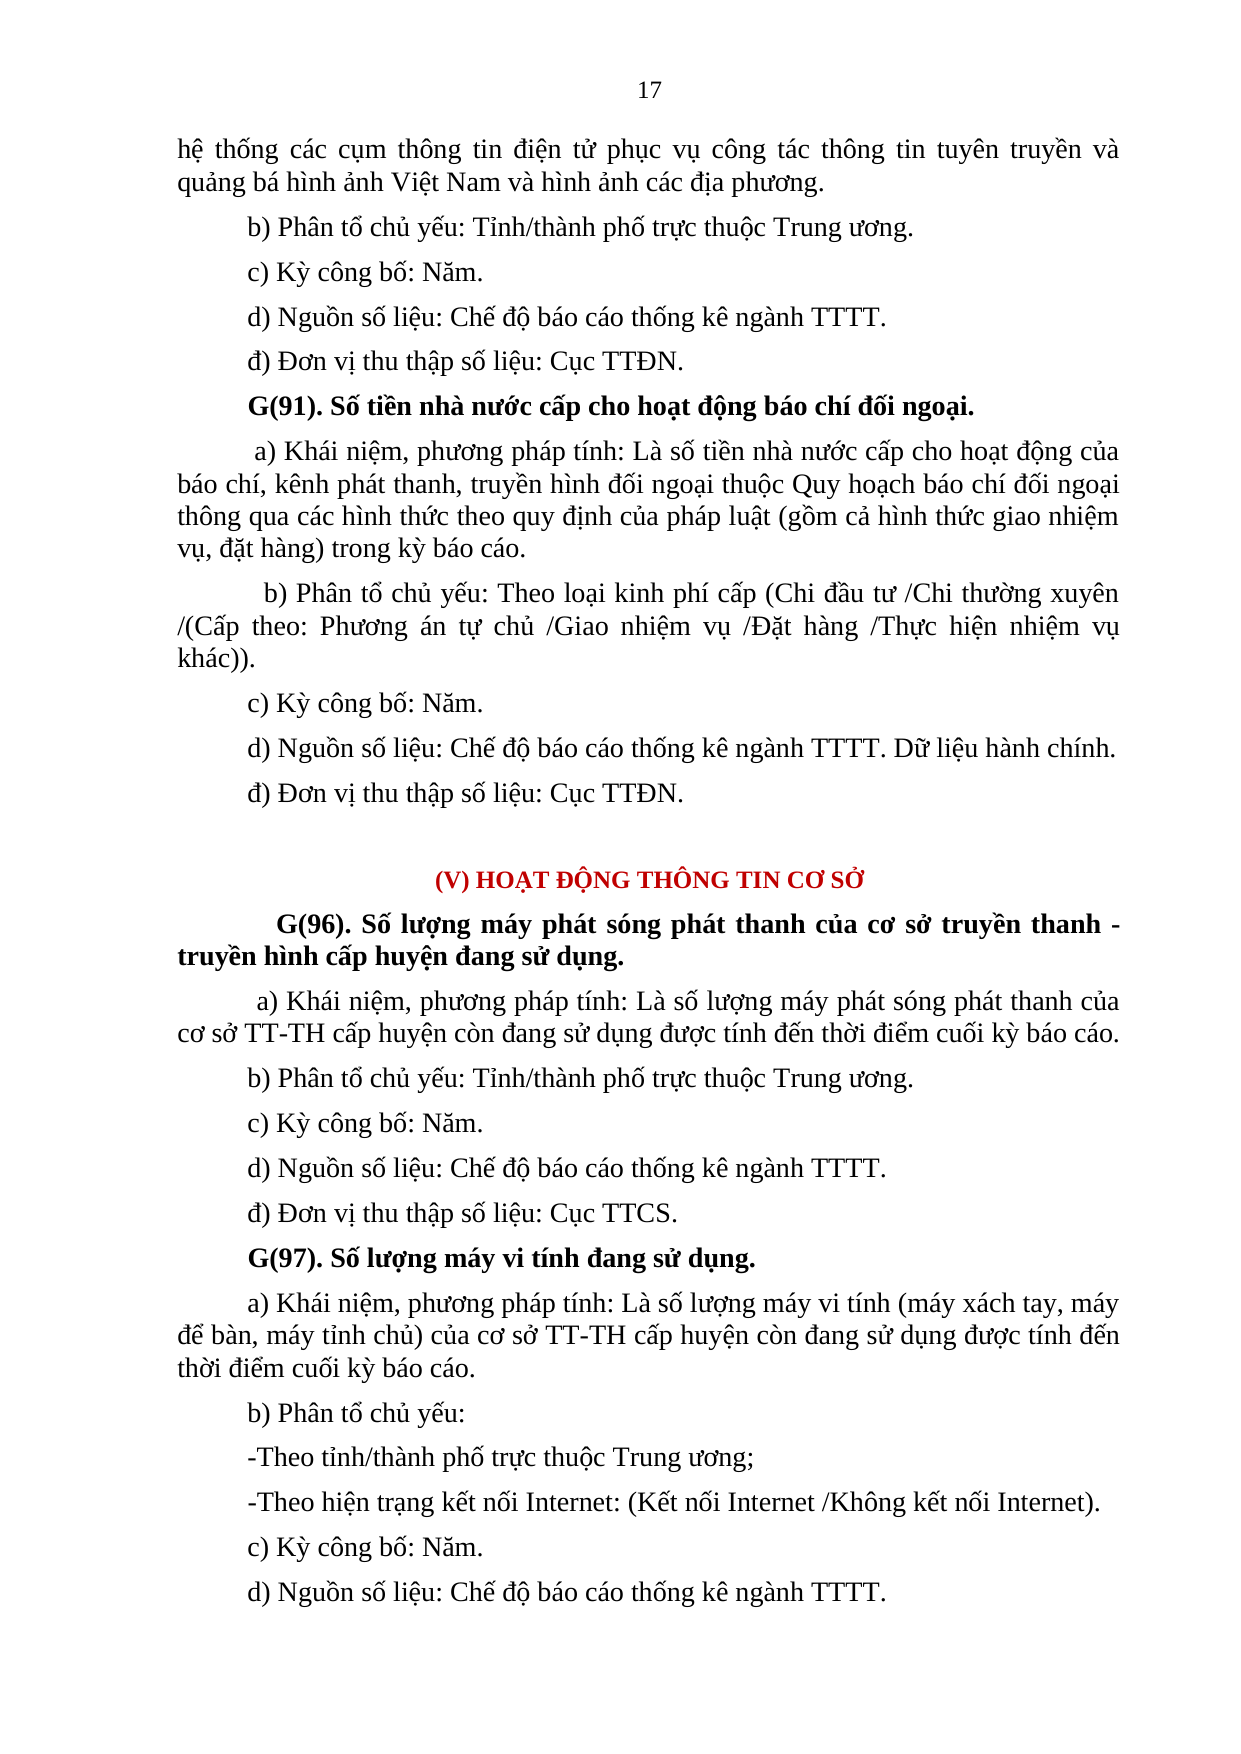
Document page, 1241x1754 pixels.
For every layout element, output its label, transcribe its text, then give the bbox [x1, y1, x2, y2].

text c) Kỳ công bố: Năm. [177, 255, 1122, 287]
text -Theo hiện trạng kết nối Internet: (Kết nối Internet /Không kết nối Internet). [177, 1485, 1122, 1518]
text (V) HOẠT ĐỘNG THÔNG TIN CƠ SỞ [177, 866, 1122, 894]
text G(91). Số tiền nhà nước cấp cho hoạt động báo chí đối ngoại. [177, 389, 1122, 422]
text -Theo tỉnh/thành phố trực thuộc Trung ương; [177, 1441, 1122, 1473]
text b) Phân tổ chủ yếu: [177, 1396, 1122, 1428]
text đ) Đơn vị thu thập số liệu: Cục TTĐN. [177, 344, 1122, 377]
text b) Phân tổ chủ yếu: Tỉnh/thành phố trực thuộc Trung ương. [177, 210, 1122, 242]
text d) Nguồn số liệu: Chế độ báo cáo thống kê ngành TTTT. [177, 1575, 1122, 1608]
text a) Khái niệm, phương pháp tính: Là số tiền nhà nước cấp cho hoạt động của báo chí, kênh phát thanh, truyền hình đối ngoại thuộc Quy hoạch báo chí đối ngoại thông qua các hình thức theo quy định của pháp luật (gồm cả hình thức giao nhiệm vụ, đặt hàng) trong kỳ báo cáo. [177, 434, 1122, 564]
text b) Phân tổ chủ yếu: Tỉnh/thành phố trực thuộc Trung ương. [177, 1061, 1122, 1094]
text đ) Đơn vị thu thập số liệu: Cục TTĐN. [177, 776, 1122, 808]
text c) Kỳ công bố: Năm. [177, 1530, 1122, 1563]
text b) Phân tổ chủ yếu: Theo loại kinh phí cấp (Chi đầu tư /Chi thường xuyên /(Cấp theo: Phương án tự chủ /Giao nhiệm vụ /Đặt hàng /Thực hiện nhiệm vụ khác)). [177, 576, 1122, 673]
text đ) Đơn vị thu thập số liệu: Cục TTCS. [177, 1196, 1122, 1228]
text d) Nguồn số liệu: Chế độ báo cáo thống kê ngành TTTT. Dữ liệu hành chính. [177, 731, 1122, 763]
text a) Khái niệm, phương pháp tính: Là số lượng máy vi tính (máy xách tay, máy để bàn, máy tỉnh chủ) của cơ sở TT-TH cấp huyện còn đang sử dụng được tính đến thời điểm cuối kỳ báo cáo. [177, 1286, 1122, 1383]
text a) Khái niệm, phương pháp tính: Là số lượng máy phát sóng phát thanh của cơ sở TT-TH cấp huyện còn đang sử dụng được tính đến thời điểm cuối kỳ báo cáo. [177, 984, 1122, 1049]
text d) Nguồn số liệu: Chế độ báo cáo thống kê ngành TTTT. [177, 299, 1122, 332]
text c) Kỳ công bố: Năm. [177, 1106, 1122, 1139]
text c) Kỳ công bố: Năm. [177, 686, 1122, 718]
text G(96). Số lượng máy phát sóng phát thanh của cơ sở truyền thanh - truyền hình cấp huyện đang sử dụng. [177, 907, 1122, 972]
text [177, 132, 1122, 197]
text G(97). Số lượng máy vi tính đang sử dụng. [177, 1241, 1122, 1273]
text d) Nguồn số liệu: Chế độ báo cáo thống kê ngành TTTT. [177, 1151, 1122, 1184]
